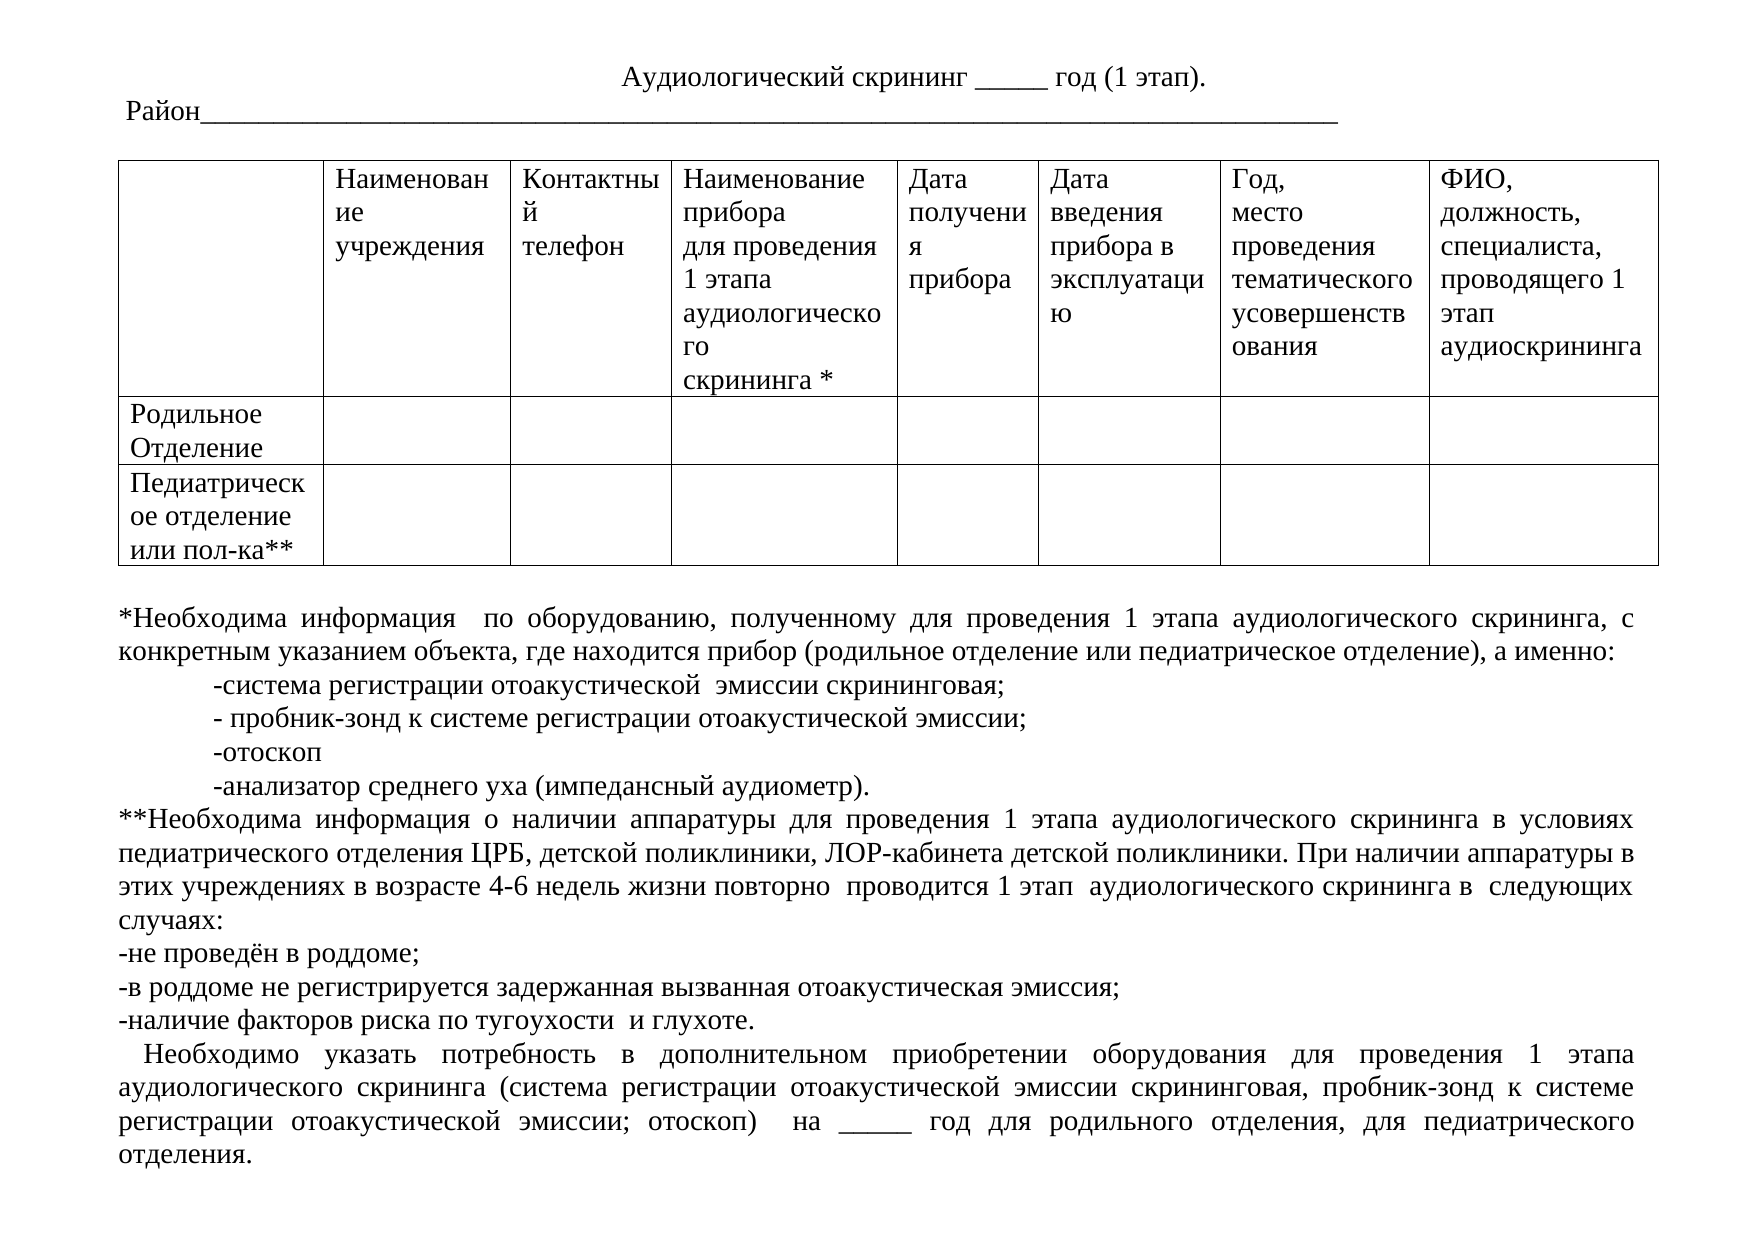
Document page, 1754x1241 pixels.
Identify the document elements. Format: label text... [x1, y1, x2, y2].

table_cell [511, 465, 671, 565]
text -наличие факторов риска по тугоухости и глухоте. [118, 1002, 1636, 1036]
table_cell [1221, 397, 1429, 464]
text -не проведён в роддоме; [118, 935, 1636, 969]
table_cell [672, 397, 897, 464]
table_cell [1430, 465, 1658, 565]
table_header Контактный телефон [511, 161, 671, 396]
text Необходимо указать потребность в дополнительном приобретении оборудования для проведения 1 этапа аудиологического скрининга (система регистрации отоакустической эмиссии скрининговая, пробник-зонд к системе регистрации отоакустической эмиссии; отоскоп) на _____ год для родильного отделения, для педиатрического отделения. [118, 1036, 1636, 1170]
table_cell Педиатрическое отделение или пол-ка** [119, 465, 323, 565]
table_cell Родильное Отделение [119, 397, 323, 464]
table_cell [324, 397, 510, 464]
table_header [119, 161, 323, 396]
table_cell [1430, 397, 1658, 464]
table_header Дата введения прибора в эксплуатацию [1039, 161, 1220, 396]
text **Необходима информация о наличии аппаратуры для проведения 1 этапа аудиологического скрининга в условиях педиатрического отделения ЦРБ, детской поликлиники, ЛОР-кабинета детской поликлиники. При наличии аппаратуры в этих учреждениях в возрасте 4-6 недель жизни повторно проводится 1 этап аудиологического скрининга в следующих случаях: [118, 801, 1636, 935]
text *Необходима информация по оборудованию, полученному для проведения 1 этапа аудиологического скрининга, с конкретным указанием объекта, где находится прибор (родильное отделение или педиатрическое отделение), а именно: [118, 600, 1636, 667]
text -анализатор среднего уха (импедансный аудиометр). [118, 768, 1636, 801]
table_cell [511, 397, 671, 464]
table_header ФИО, должность, специалиста, проводящего 1 этап аудиоскрининга [1430, 161, 1658, 396]
text -в роддоме не регистрируется задержанная вызванная отоакустическая эмиссия; [118, 969, 1636, 1002]
table_cell [324, 465, 510, 565]
table_header Дата получения прибора [898, 161, 1038, 396]
table_cell [898, 397, 1038, 464]
text - пробник-зонд к системе регистрации отоакустической эмиссии; [118, 701, 1636, 734]
table_header Наименование учреждения [324, 161, 510, 396]
table_header Наименование прибора для проведения 1 этапа аудиологического скрининга * [672, 161, 897, 396]
text -отоскоп [118, 734, 1636, 768]
table_cell [1221, 465, 1429, 565]
table_header Год, место проведения тематического усовершенствования [1221, 161, 1429, 396]
text Район______________________________________________________________________________ [118, 93, 1636, 126]
table_cell [1039, 465, 1220, 565]
text Аудиологический скрининг _____ год (1 этап). [118, 59, 1636, 93]
table_cell [898, 465, 1038, 565]
table_cell [672, 465, 897, 565]
text -система регистрации отоакустической эмиссии скрининговая; [118, 667, 1636, 701]
table_cell [1039, 397, 1220, 464]
